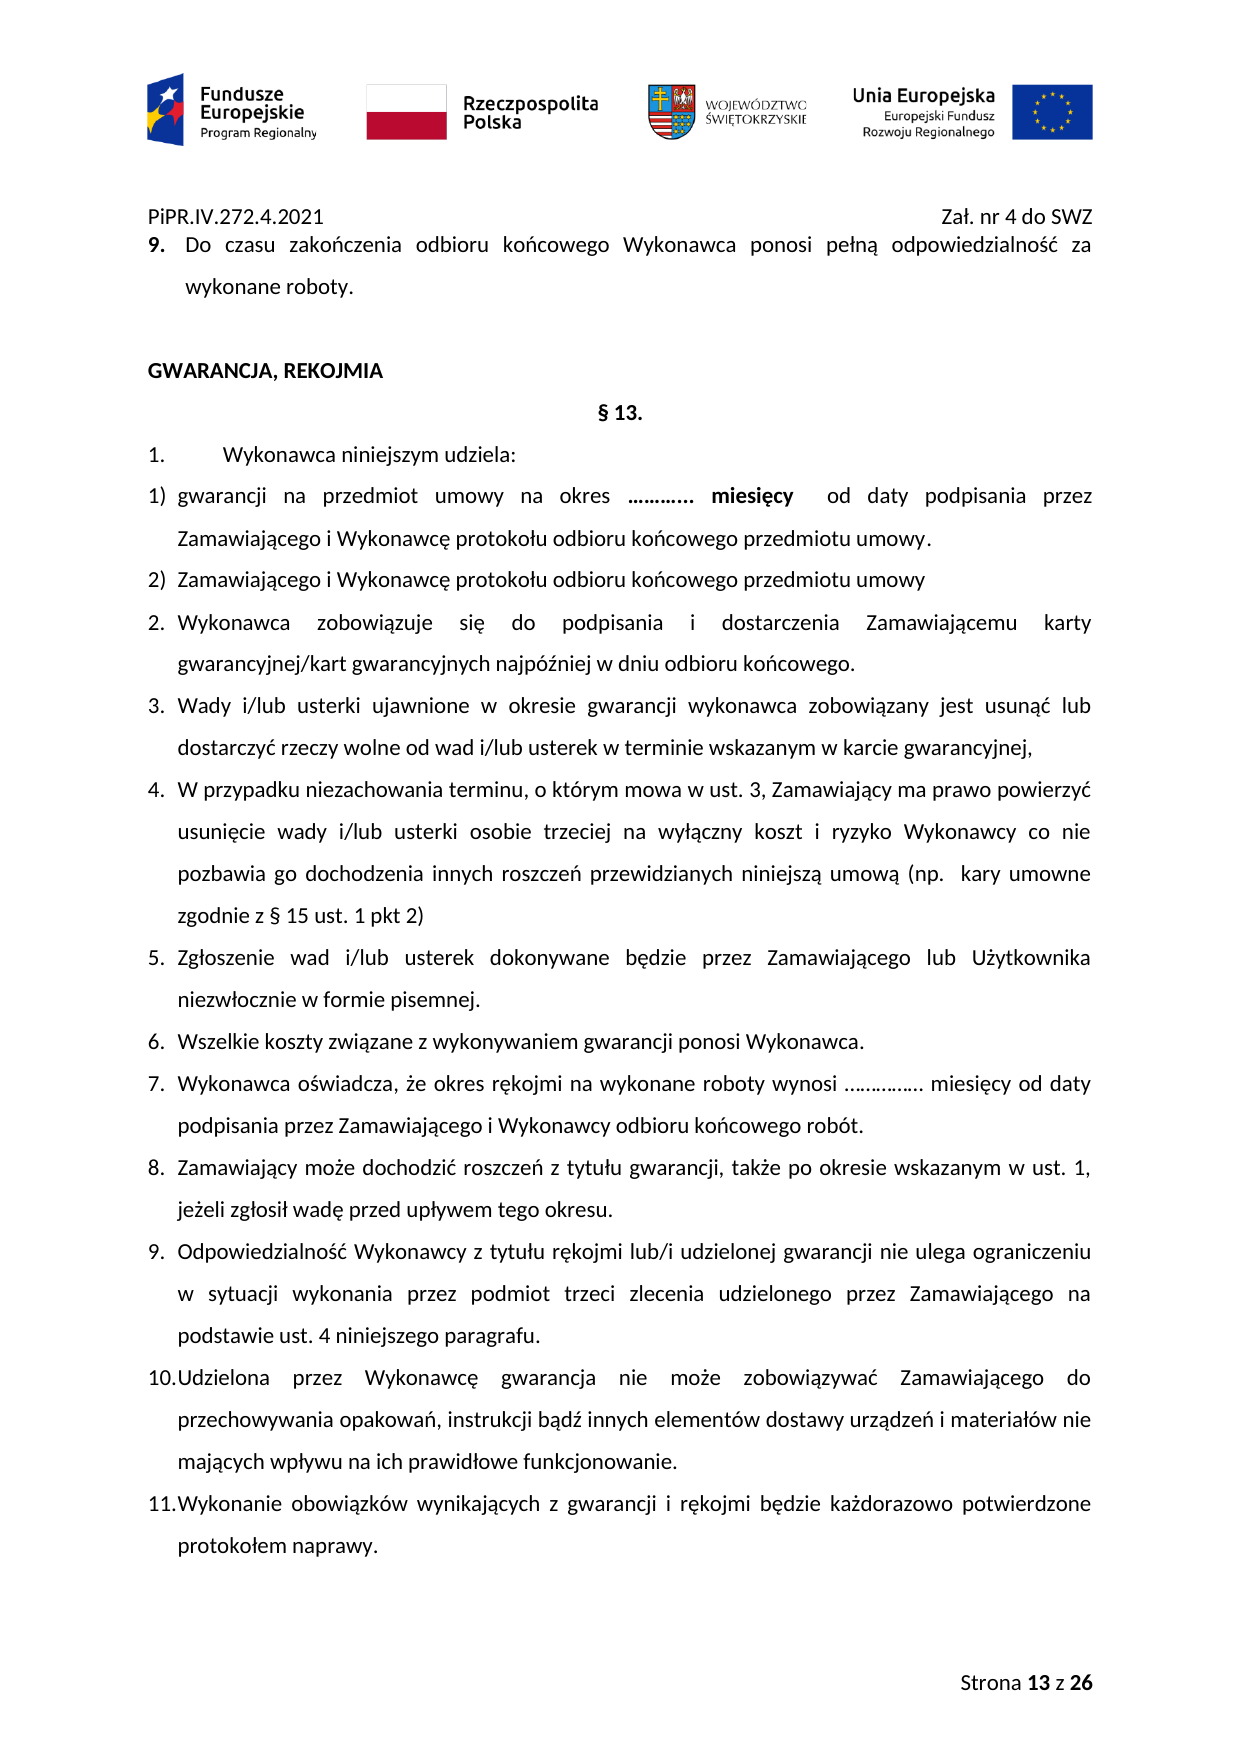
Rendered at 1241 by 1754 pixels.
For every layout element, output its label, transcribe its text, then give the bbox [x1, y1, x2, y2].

list Do czasu zakończenia odbioru końcowego Wykonawca ponosi pełną odpowiedzialność za wykonane roboty. [148, 230, 1093, 300]
picture [648, 73, 807, 146]
picture [853, 73, 1093, 146]
list Wady i/lub usterki ujawnione w okresie gwarancji wykonawca zobowiązany jest usunąć lub dostarczyć rzeczy wolne od wad i/lub usterek w terminie wskazanym w karcie gwarancyjnej, [148, 692, 1093, 762]
text § 13. [148, 398, 1093, 426]
list Wykonanie obowiązków wynikających z gwarancji i rękojmi będzie każdorazowo potwierdzone protokołem naprawy. [148, 1489, 1093, 1559]
text GWARANCJA, REKOJMIA [148, 356, 1093, 384]
list Wykonawca zobowiązuje się do podpisania i dostarczenia Zamawiającemu karty gwarancyjnej/kart gwarancyjnych najpóźniej w dniu odbioru końcowego. [148, 608, 1093, 678]
list gwarancji na przedmiot umowy na okres ………... miesięcy od daty podpisania przez Zamawiającego i Wykonawcę protokołu odbioru końcowego przedmiotu umowy. [148, 482, 1093, 552]
list Wszelkie koszty związane z wykonywaniem gwarancji ponosi Wykonawca. [148, 1027, 1093, 1055]
list Zamawiającego i Wykonawcę protokołu odbioru końcowego przedmiotu umowy [148, 566, 1093, 594]
list Udzielona przez Wykonawcę gwarancja nie może zobowiązywać Zamawiającego do przechowywania opakowań, instrukcji bądź innych elementów dostawy urządzeń i materiałów nie mających wpływu na ich prawidłowe funkcjonowanie. [148, 1363, 1093, 1475]
list Wykonawca niniejszym udziela: [148, 440, 1093, 468]
list W przypadku niezachowania terminu, o którym mowa w ust. 3, Zamawiający ma prawo powierzyć usunięcie wady i/lub usterki osobie trzeciej na wyłączny koszt i ryzyko Wykonawcy co nie pozbawia go dochodzenia innych roszczeń przewidzianych niniejszą umową (np. kary umowne zgodnie z § 15 ust. 1 pkt 2) [148, 776, 1093, 929]
list Zgłoszenie wad i/lub usterek dokonywane będzie przez Zamawiającego lub Użytkownika niezwłocznie w formie pisemnej. [148, 943, 1093, 1013]
picture [366, 73, 598, 146]
picture [147, 73, 317, 146]
list Zamawiający może dochodzić roszczeń z tytułu gwarancji, także po okresie wskazanym w ust. 1, jeżeli zgłosił wadę przed upływem tego okresu. [148, 1153, 1093, 1223]
list Odpowiedzialność Wykonawcy z tytułu rękojmi lub/i udzielonej gwarancji nie ulega ograniczeniu w sytuacji wykonania przez podmiot trzeci zlecenia udzielonego przez Zamawiającego na podstawie ust. 4 niniejszego paragrafu. [148, 1237, 1093, 1349]
list Wykonawca oświadcza, że okres rękojmi na wykonane roboty wynosi …………… miesięcy od daty podpisania przez Zamawiającego i Wykonawcy odbioru końcowego robót. [148, 1069, 1093, 1139]
